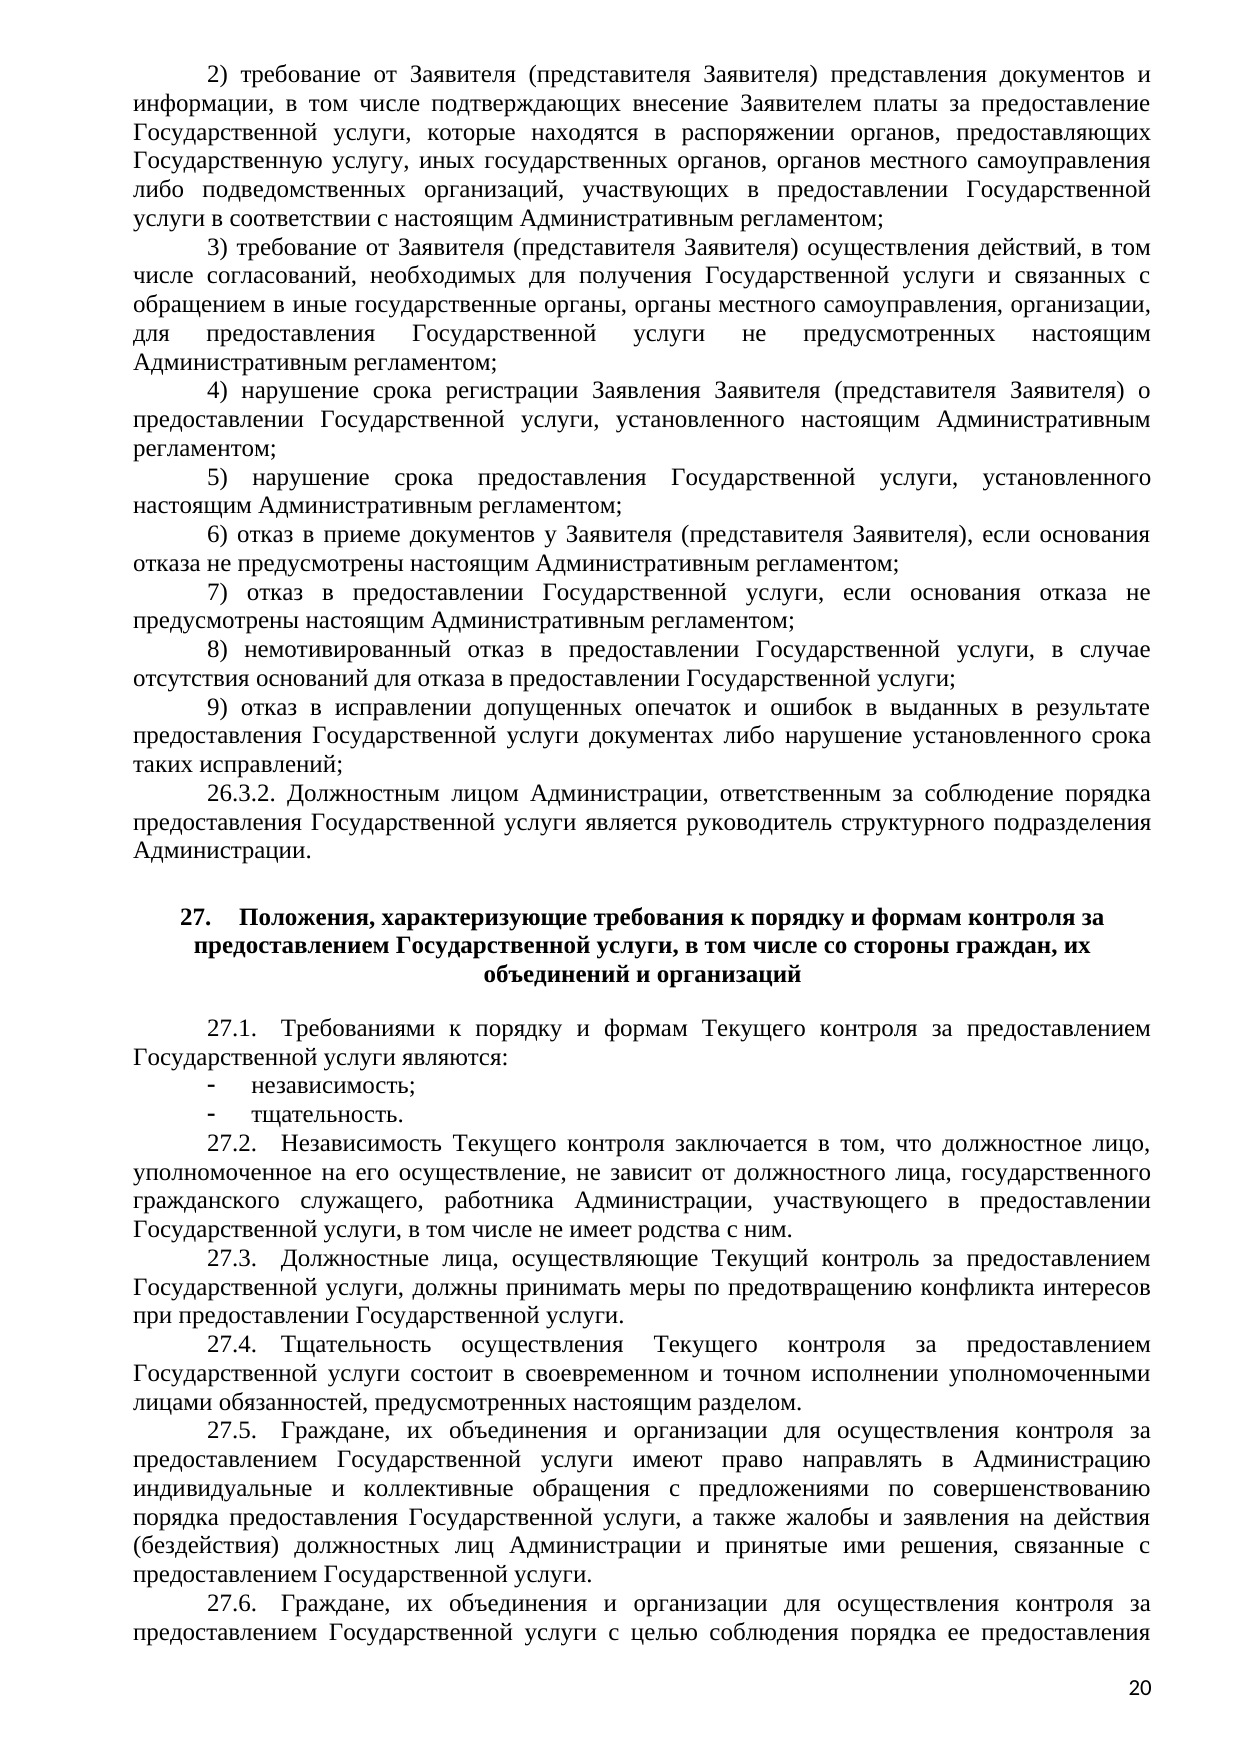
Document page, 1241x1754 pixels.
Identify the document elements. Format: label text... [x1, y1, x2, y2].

list 8) немотивированный отказ в предоставлении Государственной услуги, в случае отсутствия оснований для отказа в предоставлении Государственной услуги; [133, 634, 1152, 692]
list независимость; [133, 1070, 1152, 1099]
text Положения, характеризующие требования к порядку и формам контроля за предоставлением Государственной услуги, в том числе со стороны граждан, их объединений и организаций [133, 902, 1152, 988]
list 7) отказ в предоставлении Государственной услуги, если основания отказа не предусмотрены настоящим Административным регламентом; [133, 577, 1152, 634]
list 2) требование от Заявителя (представителя Заявителя) представления документов и информации, в том числе подтверждающих внесение Заявителем платы за предоставление Государственной услуги, которые находятся в распоряжении органов, предоставляющих Государственную услугу, иных государственных органов, органов местного самоуправления либо подведомственных организаций, участвующих в предоставлении Государственной услуги в соответствии с настоящим Административным регламентом; [133, 59, 1152, 232]
list тщательность. [133, 1099, 1152, 1128]
text Независимость Текущего контроля заключается в том, что должностное лицо, уполномоченное на его осуществление, не зависит от должностного лица, государственного гражданского служащего, работника Администрации, участвующего в предоставлении Государственной услуги, в том числе не имеет родства с ним. [133, 1128, 1152, 1243]
list 6) отказ в приеме документов у Заявителя (представителя Заявителя), если основания отказа не предусмотрены настоящим Административным регламентом; [133, 519, 1152, 577]
list 26.3.2. Должностным лицом Администрации, ответственным за соблюдение порядка предоставления Государственной услуги является руководитель структурного подразделения Администрации. [133, 778, 1152, 864]
list 9) отказ в исправлении допущенных опечаток и ошибок в выданных в результате предоставления Государственной услуги документах либо нарушение установленного срока таких исправлений; [133, 692, 1152, 778]
list 3) требование от Заявителя (представителя Заявителя) осуществления действий, в том числе согласований, необходимых для получения Государственной услуги и связанных с обращением в иные государственные органы, органы местного самоуправления, организации, для предоставления Государственной услуги не предусмотренных настоящим Административным регламентом; [133, 232, 1152, 375]
text Тщательность осуществления Текущего контроля за предоставлением Государственной услуги состоит в своевременном и точном исполнении уполномоченными лицами обязанностей, предусмотренных настоящим разделом. [133, 1329, 1152, 1415]
text Граждане, их объединения и организации для осуществления контроля за предоставлением Государственной услуги имеют право направлять в Администрацию индивидуальные и коллективные обращения с предложениями по совершенствованию порядка предоставления Государственной услуги, а также жалобы и заявления на действия (бездействия) должностных лиц Администрации и принятые ими решения, связанные с предоставлением Государственной услуги. [133, 1415, 1152, 1588]
list 4) нарушение срока регистрации Заявления Заявителя (представителя Заявителя) о предоставлении Государственной услуги, установленного настоящим Административным регламентом; [133, 375, 1152, 462]
text Должностные лица, осуществляющие Текущий контроль за предоставлением Государственной услуги, должны принимать меры по предотвращению конфликта интересов при предоставлении Государственной услуги. [133, 1243, 1152, 1329]
text Требованиями к порядку и формам Текущего контроля за предоставлением Государственной услуги являются: [133, 1013, 1152, 1070]
list 5) нарушение срока предоставления Государственной услуги, установленного настоящим Административным регламентом; [133, 462, 1152, 519]
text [133, 1588, 1152, 1645]
